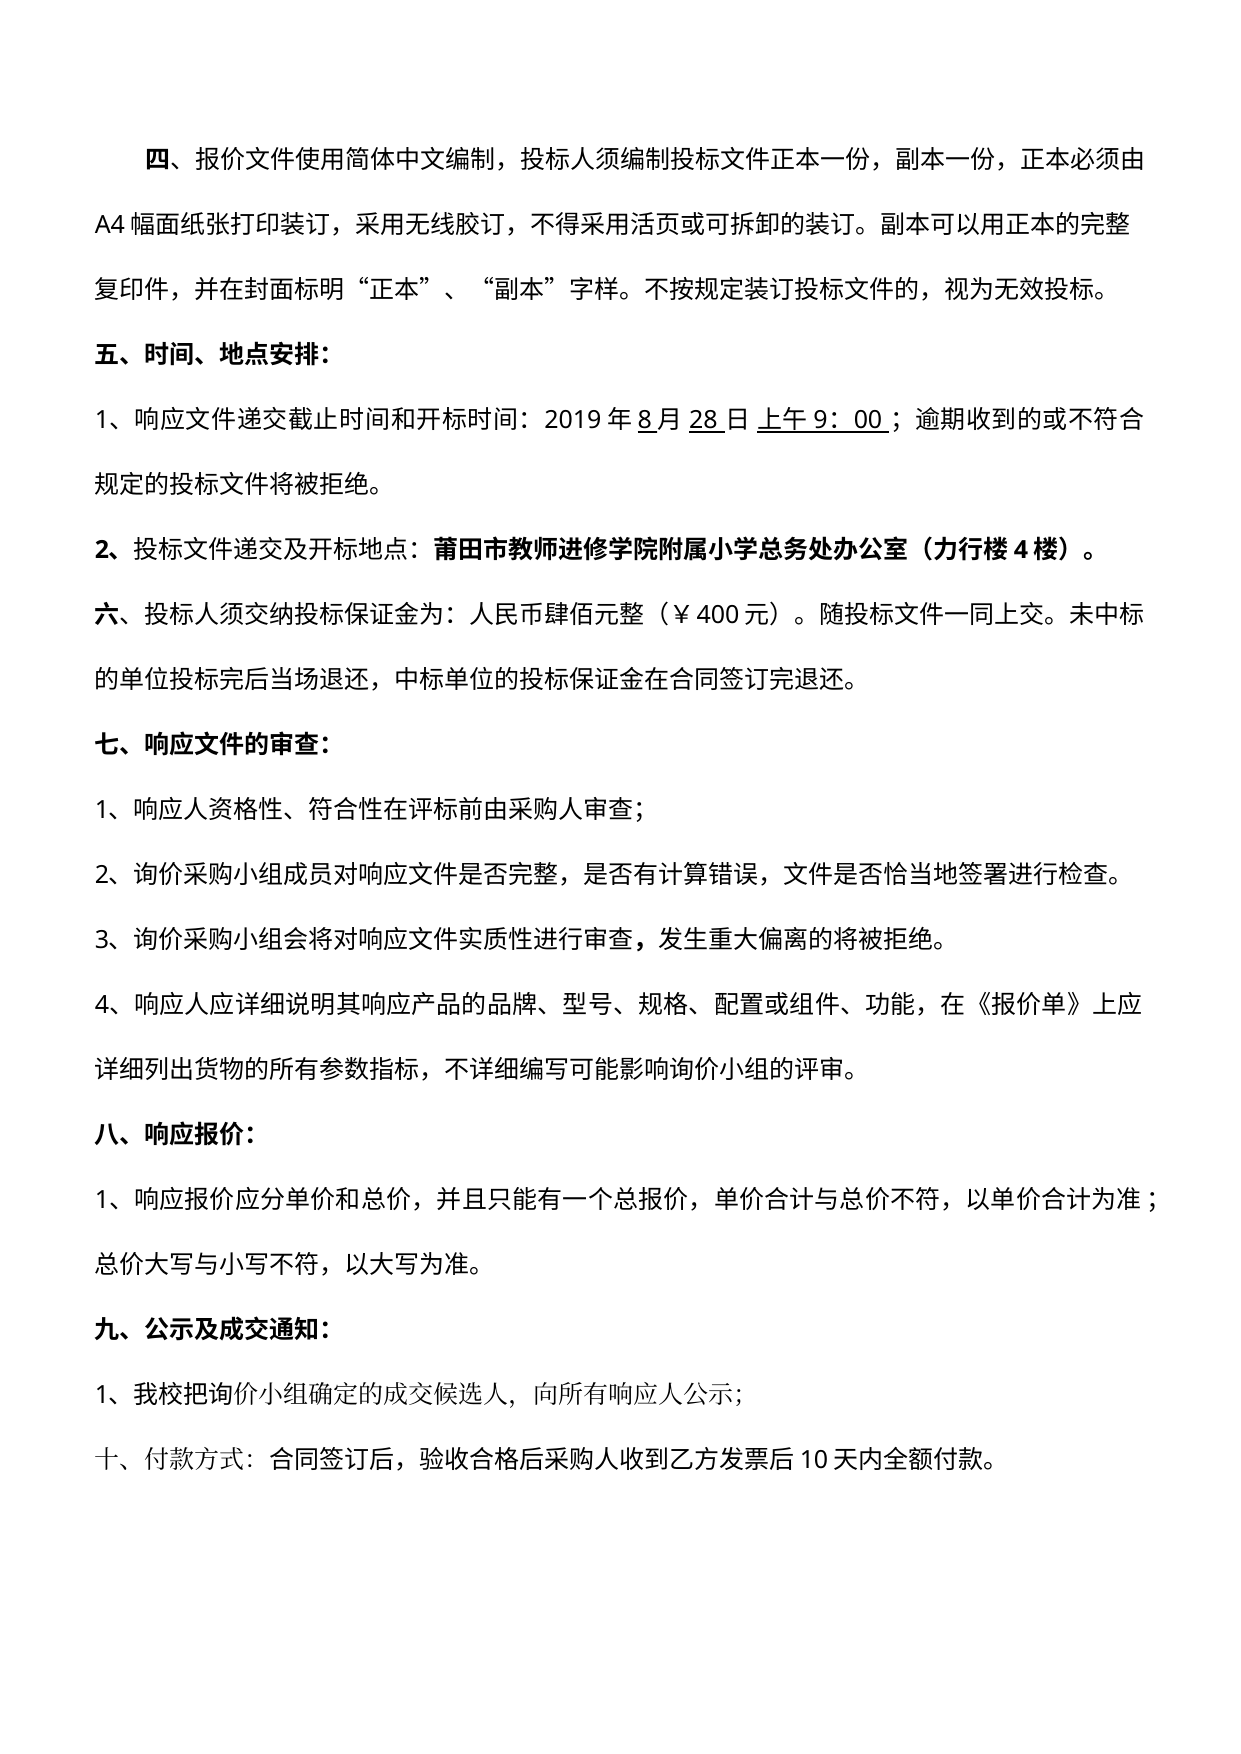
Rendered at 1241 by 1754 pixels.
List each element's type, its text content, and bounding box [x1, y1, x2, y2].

text 七、响应文件的审查： [94, 711, 1146, 776]
text 4、响应人应详细说明其响应产品的品牌、型号、规格、配置或组件、功能，在《报价单》上应详细列出货物的所有参数指标，不详细编写可能影响询价小组的评审。 [94, 971, 1146, 1101]
text 1、我校把询价小组确定的成交候选人，向所有响应人公示； [94, 1361, 1146, 1426]
text 2、询价采购小组成员对响应文件是否完整，是否有计算错误，文件是否恰当地签署进行检查。 [94, 841, 1146, 906]
text 2、投标文件递交及开标地点：莆田市教师进修学院附属小学总务处办公室（力行楼4楼）。 [94, 516, 1146, 581]
text 1、响应文件递交截止时间和开标时间：2019年8月 28 日 上午9：00 ；逾期收到的或不符合规定的投标文件将被拒绝。 [94, 386, 1146, 516]
text 九、公示及成交通知： [94, 1296, 1146, 1361]
text 四、报价文件使用简体中文编制，投标人须编制投标文件正本一份，副本一份，正本必须由A4幅面纸张打印装订，采用无线胶订，不得采用活页或可拆卸的装订。副本可以用正本的完整复印件，并在封面标明“正本”、“副本”字样。不按规定装订投标文件的，视为无效投标。 [94, 126, 1146, 321]
text 1、响应报价应分单价和总价，并且只能有一个总报价，单价合计与总价不符，以单价合计为准；总价大写与小写不符，以大写为准。 [94, 1166, 1146, 1296]
text 十、付款方式：合同签订后，验收合格后采购人收到乙方发票后10天内全额付款。 [94, 1426, 1146, 1491]
text 八、响应报价： [94, 1101, 1146, 1166]
text 1、响应人资格性、符合性在评标前由采购人审查； [94, 776, 1146, 841]
text 五、时间、地点安排： [94, 321, 1146, 386]
text 3、询价采购小组会将对响应文件实质性进行审查，发生重大偏离的将被拒绝。 [94, 906, 1146, 971]
text 六、投标人须交纳投标保证金为：人民币肆佰元整（￥400元）。随投标文件一同上交。未中标的单位投标完后当场退还，中标单位的投标保证金在合同签订完退还。 [94, 581, 1146, 711]
